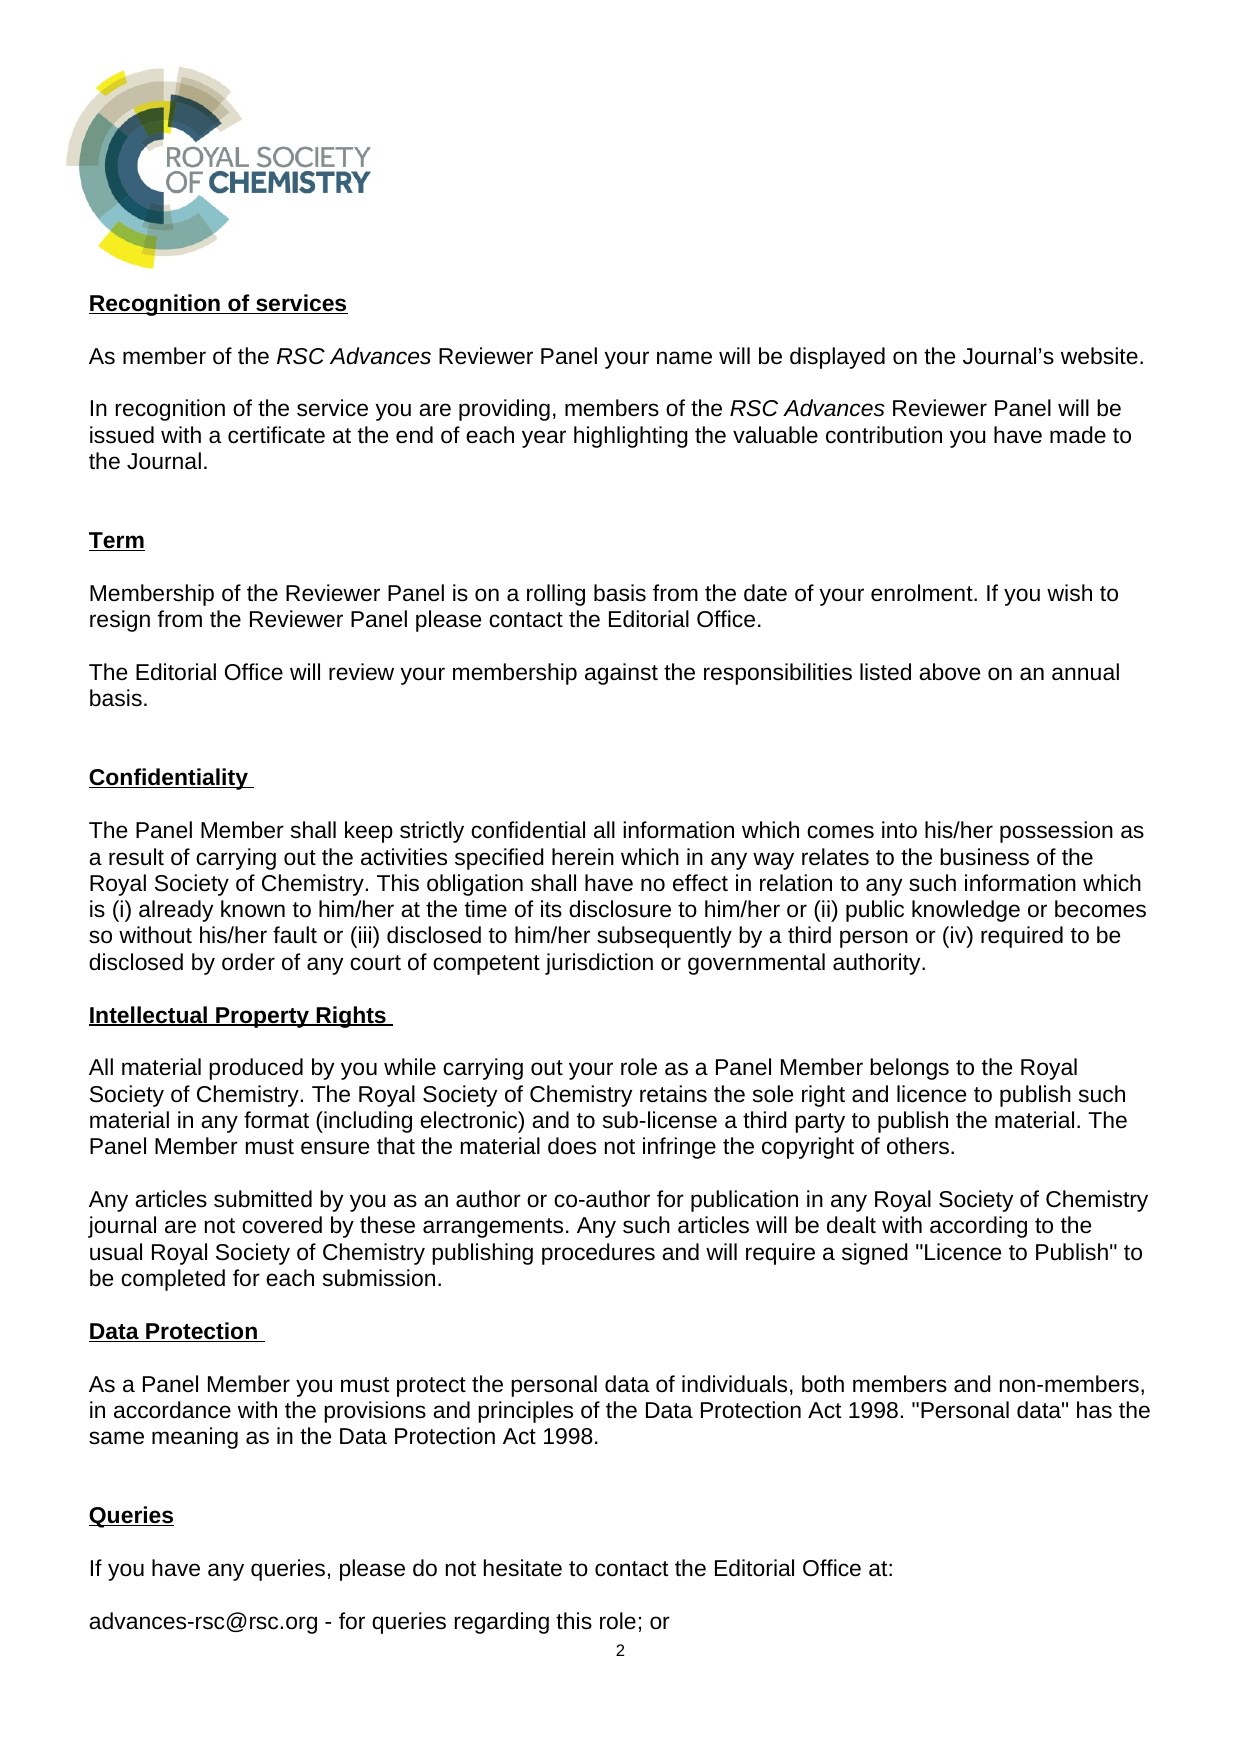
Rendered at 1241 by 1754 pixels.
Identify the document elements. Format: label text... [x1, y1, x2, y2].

text Recognition of services [89, 290, 1152, 316]
text In recognition of the service you are providing, members of the RSC Advances Reviewer Panel will be issued with a certificate at the end of each year highlighting the valuable contribution you have made to the Journal. [89, 395, 1152, 474]
text If you have any queries, please do not hesitate to contact the Editorial Office at: [89, 1555, 1152, 1581]
text advances-rsc@rsc.org - for queries regarding this role; or [89, 1608, 1152, 1634]
text All material produced by you while carrying out your role as a Panel Member belongs to the Royal Society of Chemistry. The Royal Society of Chemistry retains the sole right and licence to publish such material in any format (including electronic) and to sub-license a third party to publish the material. The Panel Member must ensure that the material does not infringe the copyright of others. [89, 1054, 1152, 1160]
text Queries [89, 1502, 1152, 1529]
text Confidentiality [89, 764, 1152, 791]
text Term [89, 527, 1152, 553]
text As a Panel Member you must protect the personal data of individuals, both members and non-members, in accordance with the provisions and principles of the Data Protection Act 1998. "Personal data" has the same meaning as in the Data Protection Act 1998. [89, 1371, 1152, 1449]
picture [59, 59, 380, 278]
text Membership of the Reviewer Panel is on a rolling basis from the date of your enrolment. If you wish to resign from the Reviewer Panel please contact the Editorial Office. [89, 580, 1152, 633]
text Any articles submitted by you as an author or co-author for publication in any Royal Society of Chemistry journal are not covered by these arrangements. Any such articles will be dealt with according to the usual Royal Society of Chemistry publishing procedures and will require a signed "Licence to Publish" to be completed for each submission. [89, 1186, 1152, 1291]
text The Editorial Office will review your membership against the responsibilities listed above on an annual basis. [89, 659, 1152, 712]
text The Panel Member shall keep strictly confidential all information which comes into his/her possession as a result of carrying out the activities specified herein which in any way relates to the business of the Royal Society of Chemistry. This obligation shall have no effect in relation to any such information which is (i) already known to him/her at the time of its disclosure to him/her or (ii) public knowledge or becomes so without his/her fault or (iii) disclosed to him/her subsequently by a third person or (iv) required to be disclosed by order of any court of competent jurisdiction or governmental authority. [89, 817, 1152, 975]
text Intellectual Property Rights [89, 1002, 1152, 1028]
text As member of the RSC Advances Reviewer Panel your name will be displayed on the Journal’s website. [89, 343, 1152, 369]
text Data Protection [89, 1318, 1152, 1344]
